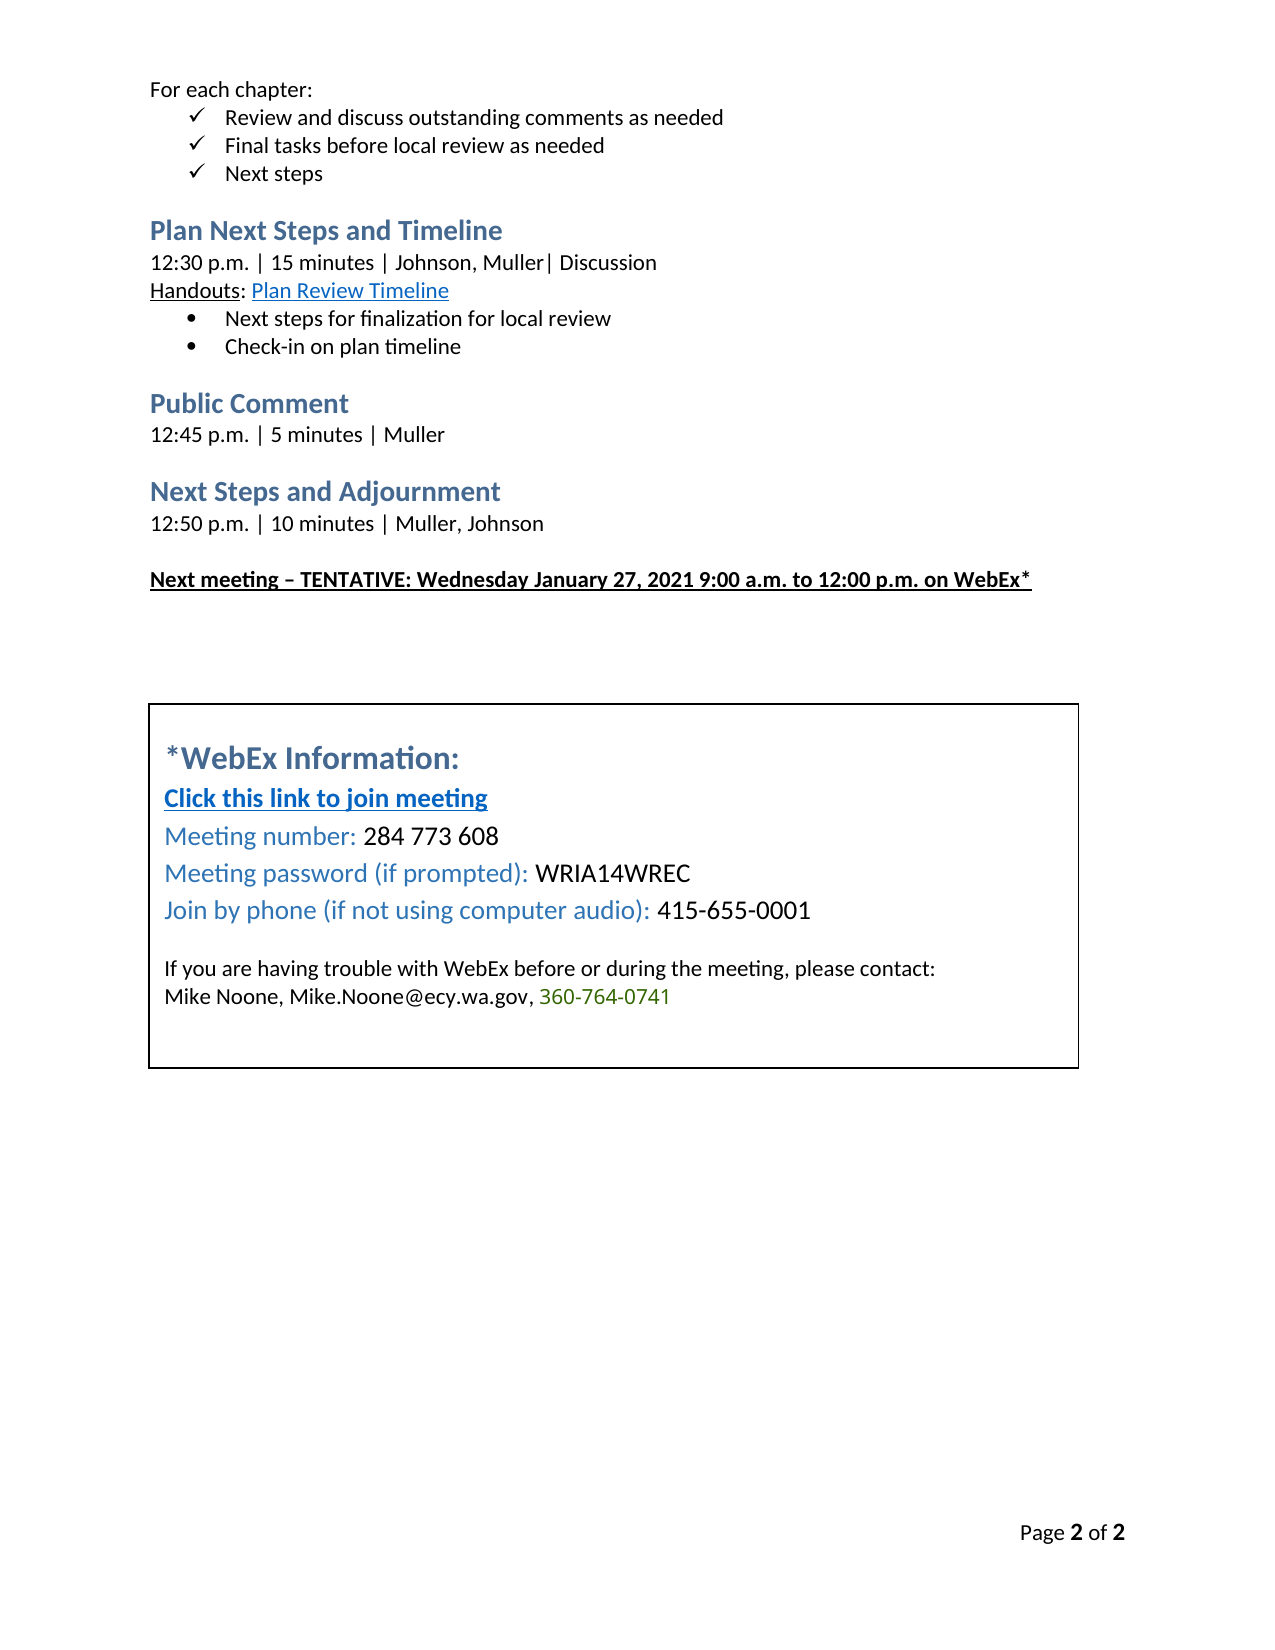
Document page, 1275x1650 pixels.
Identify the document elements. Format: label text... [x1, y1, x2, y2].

list Next steps [187, 159, 1125, 187]
list Next steps for finalization for local review [187, 304, 1125, 332]
subtitle Plan Next Steps and Timeline 12:30 p.m. | 15 minutes | Johnson, Muller| Discussion [150, 212, 1125, 276]
list Review and discuss outstanding comments as needed [187, 103, 1125, 131]
text Handouts: Plan Review Timeline [150, 276, 1125, 304]
text 12:50 p.m. | 10 minutes | Muller, Johnson [150, 509, 1125, 537]
list Check-in on plan timeline [187, 332, 1125, 360]
text For each chapter: [150, 75, 1125, 103]
text Next meeting – TENTATIVE: Wednesday January 27, 2021 9:00 a.m. to 12:00 p.m. on WebEx* [150, 565, 1125, 593]
list Final tasks before local review as needed [187, 131, 1125, 159]
subtitle Next Steps and Adjournment [150, 473, 1125, 509]
subtitle Public Comment 12:45 p.m. | 5 minutes | Muller [150, 385, 1125, 448]
